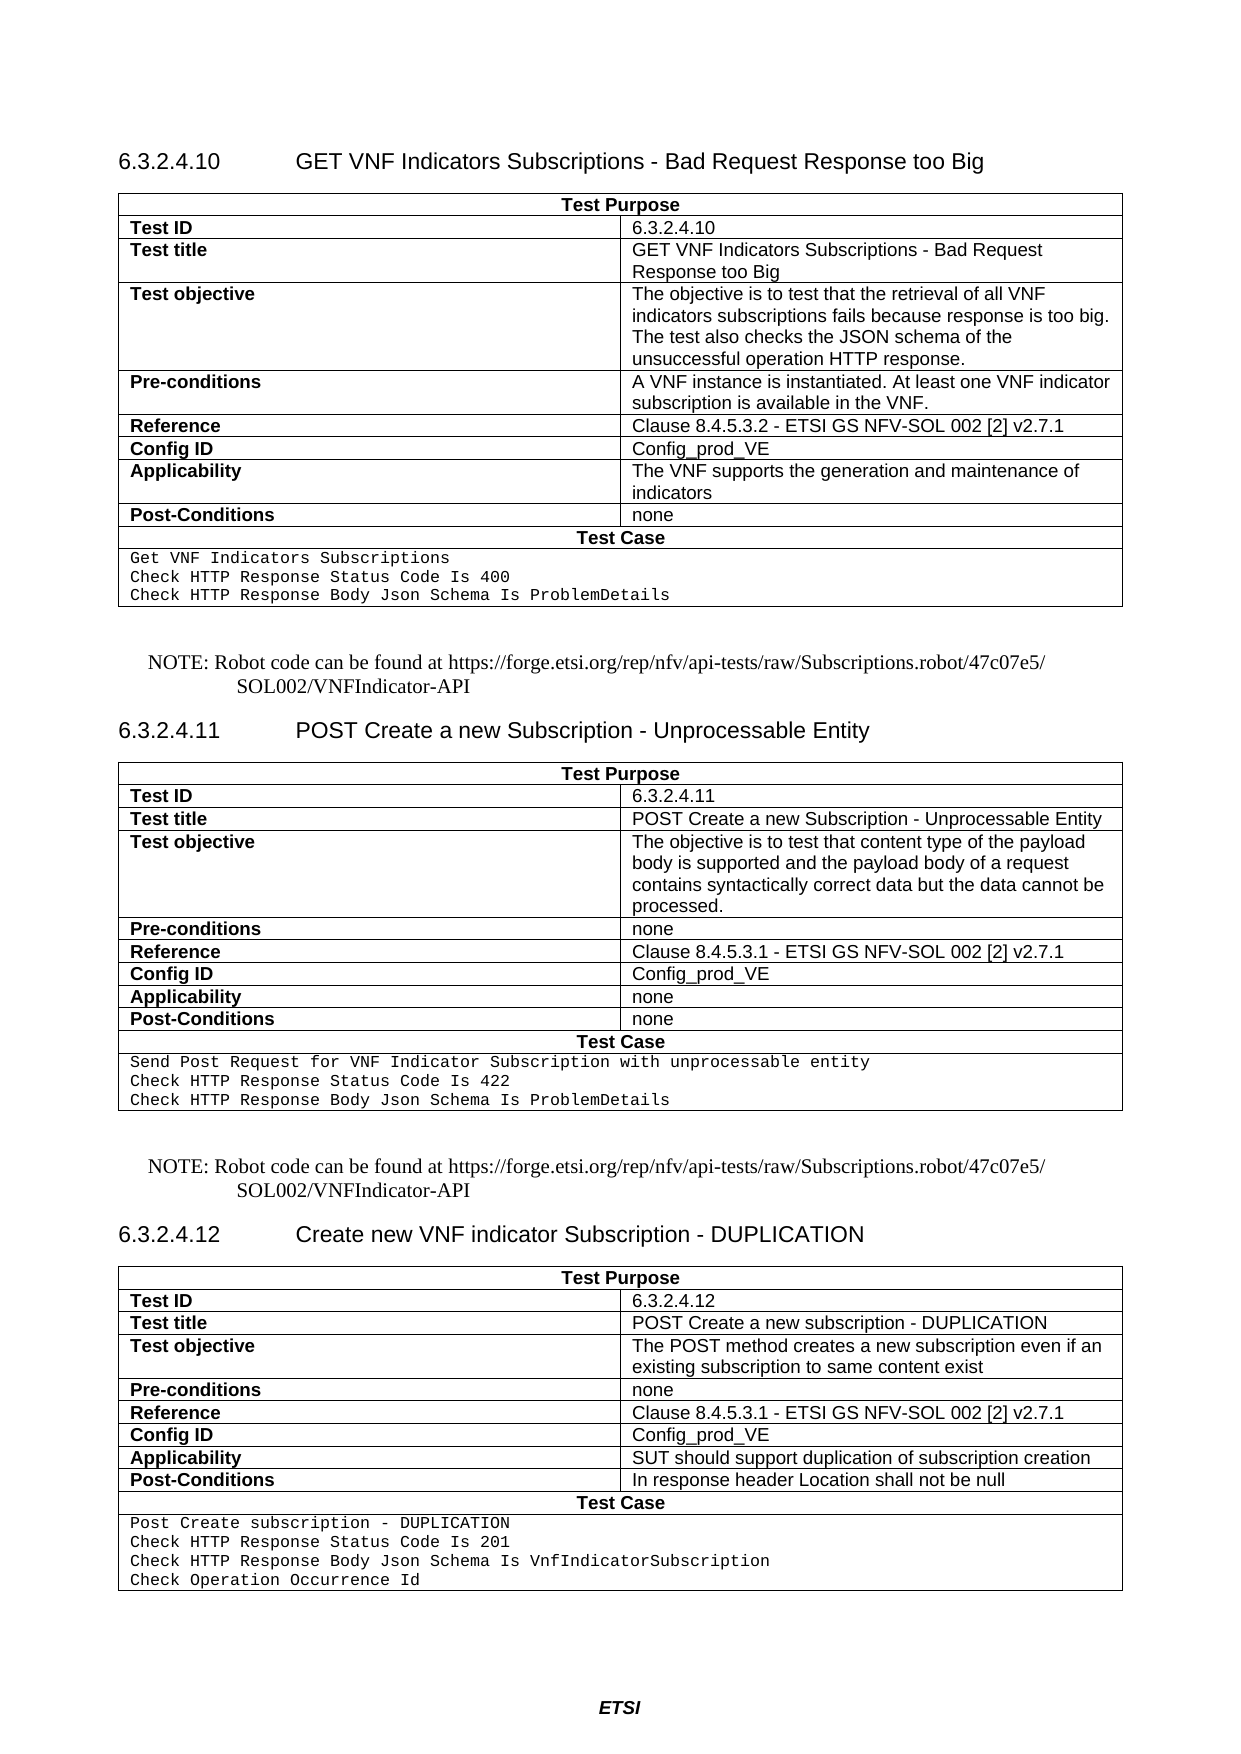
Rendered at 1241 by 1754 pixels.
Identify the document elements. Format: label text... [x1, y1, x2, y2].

table_cell The POST method creates a new subscription even if an existing subscription to same content exist [621, 1335, 1122, 1378]
table_cell Test Case [119, 1031, 1122, 1052]
table_header Test Purpose [119, 763, 1122, 784]
table_cell A VNF instance is instantiated. At least one VNF indicator subscription is available in the VNF. [621, 371, 1122, 414]
table_cell Test objective [119, 1335, 620, 1378]
table_cell Reference [119, 940, 620, 962]
table_cell Send Post Request for VNF Indicator Subscription with unprocessable entity Check HTTP Response Status Code Is 422 Check HTTP Response Body Json Schema Is ProblemDetails [119, 1054, 1122, 1110]
table_cell Reference [119, 1401, 620, 1423]
table_cell Clause 8.4.5.3.1 - ETSI GS NFV-SOL 002 [2] v2.7.1 [621, 940, 1122, 962]
table_header Test Purpose [119, 194, 1122, 215]
table_cell Test objective [119, 283, 620, 369]
table_cell none [621, 1379, 1122, 1400]
subtitle 6.3.2.4.12 Create new VNF indicator Subscription - DUPLICATION [118, 1221, 1122, 1247]
table_cell The VNF supports the generation and maintenance of indicators [621, 460, 1122, 503]
table_cell Config ID [119, 437, 620, 459]
table_cell Test title [119, 808, 620, 829]
table_cell Clause 8.4.5.3.1 - ETSI GS NFV-SOL 002 [2] v2.7.1 [621, 1401, 1122, 1423]
text NOTE: Robot code can be found at https://forge.etsi.org/rep/nfv/api-tests/raw/Subscriptions.robot/47c07e5/SOL002/VNFIndicator-API [148, 650, 1122, 698]
table_cell SUT should support duplication of subscription creation [621, 1447, 1122, 1468]
table_cell Test ID [119, 1290, 620, 1311]
table_cell none [621, 986, 1122, 1007]
table_cell Test Case [119, 1492, 1122, 1513]
table_cell Get VNF Indicators Subscriptions Check HTTP Response Status Code Is 400 Check HTTP Response Body Json Schema Is ProblemDetails [119, 549, 1122, 606]
table_cell Config_prod_VE [621, 963, 1122, 984]
table_cell Test Case [119, 527, 1122, 548]
table_cell The objective is to test that the retrieval of all VNF indicators subscriptions fails because response is too big. The test also checks the JSON schema of the unsuccessful operation HTTP response. [621, 283, 1122, 369]
table_cell Pre-conditions [119, 371, 620, 414]
table_cell POST Create a new subscription - DUPLICATION [621, 1312, 1122, 1334]
table_cell none [621, 918, 1122, 939]
table_cell Test title [119, 239, 620, 282]
table_cell Config_prod_VE [621, 437, 1122, 459]
table_cell Config ID [119, 1424, 620, 1446]
text NOTE: Robot code can be found at https://forge.etsi.org/rep/nfv/api-tests/raw/Subscriptions.robot/47c07e5/SOL002/VNFIndicator-API [148, 1154, 1122, 1202]
table_cell 6.3.2.4.11 [621, 785, 1122, 807]
table_cell Config_prod_VE [621, 1424, 1122, 1446]
table_cell GET VNF Indicators Subscriptions - Bad Request Response too Big [621, 239, 1122, 282]
table_cell Post-Conditions [119, 1469, 620, 1491]
table_cell Test ID [119, 785, 620, 807]
table_cell In response header Location shall not be null [621, 1469, 1122, 1491]
table_cell Config ID [119, 963, 620, 984]
table_cell Reference [119, 415, 620, 436]
subtitle 6.3.2.4.10 GET VNF Indicators Subscriptions - Bad Request Response too Big [118, 148, 1122, 174]
table_cell Applicability [119, 460, 620, 503]
table_cell 6.3.2.4.10 [621, 216, 1122, 238]
table_cell none [621, 504, 1122, 526]
table_cell The objective is to test that content type of the payload body is supported and the payload body of a request contains syntactically correct data but the data cannot be processed. [621, 831, 1122, 917]
table_cell Test title [119, 1312, 620, 1334]
table_cell Post-Conditions [119, 1008, 620, 1030]
table_cell Clause 8.4.5.3.2 - ETSI GS NFV-SOL 002 [2] v2.7.1 [621, 415, 1122, 436]
subtitle 6.3.2.4.11 POST Create a new Subscription - Unprocessable Entity [118, 717, 1122, 743]
table_cell Post Create subscription - DUPLICATION Check HTTP Response Status Code Is 201 Check HTTP Response Body Json Schema Is VnfIndicatorSubscription Check Operation Occurrence Id [119, 1515, 1122, 1590]
table_cell Test ID [119, 216, 620, 238]
table_cell Pre-conditions [119, 918, 620, 939]
table_cell none [621, 1008, 1122, 1030]
table_cell Pre-conditions [119, 1379, 620, 1400]
table_cell Applicability [119, 986, 620, 1007]
table_cell 6.3.2.4.12 [621, 1290, 1122, 1311]
table_cell Test objective [119, 831, 620, 917]
table_cell Post-Conditions [119, 504, 620, 526]
table_cell Applicability [119, 1447, 620, 1468]
table_header Test Purpose [119, 1267, 1122, 1288]
table_cell POST Create a new Subscription - Unprocessable Entity [621, 808, 1122, 829]
